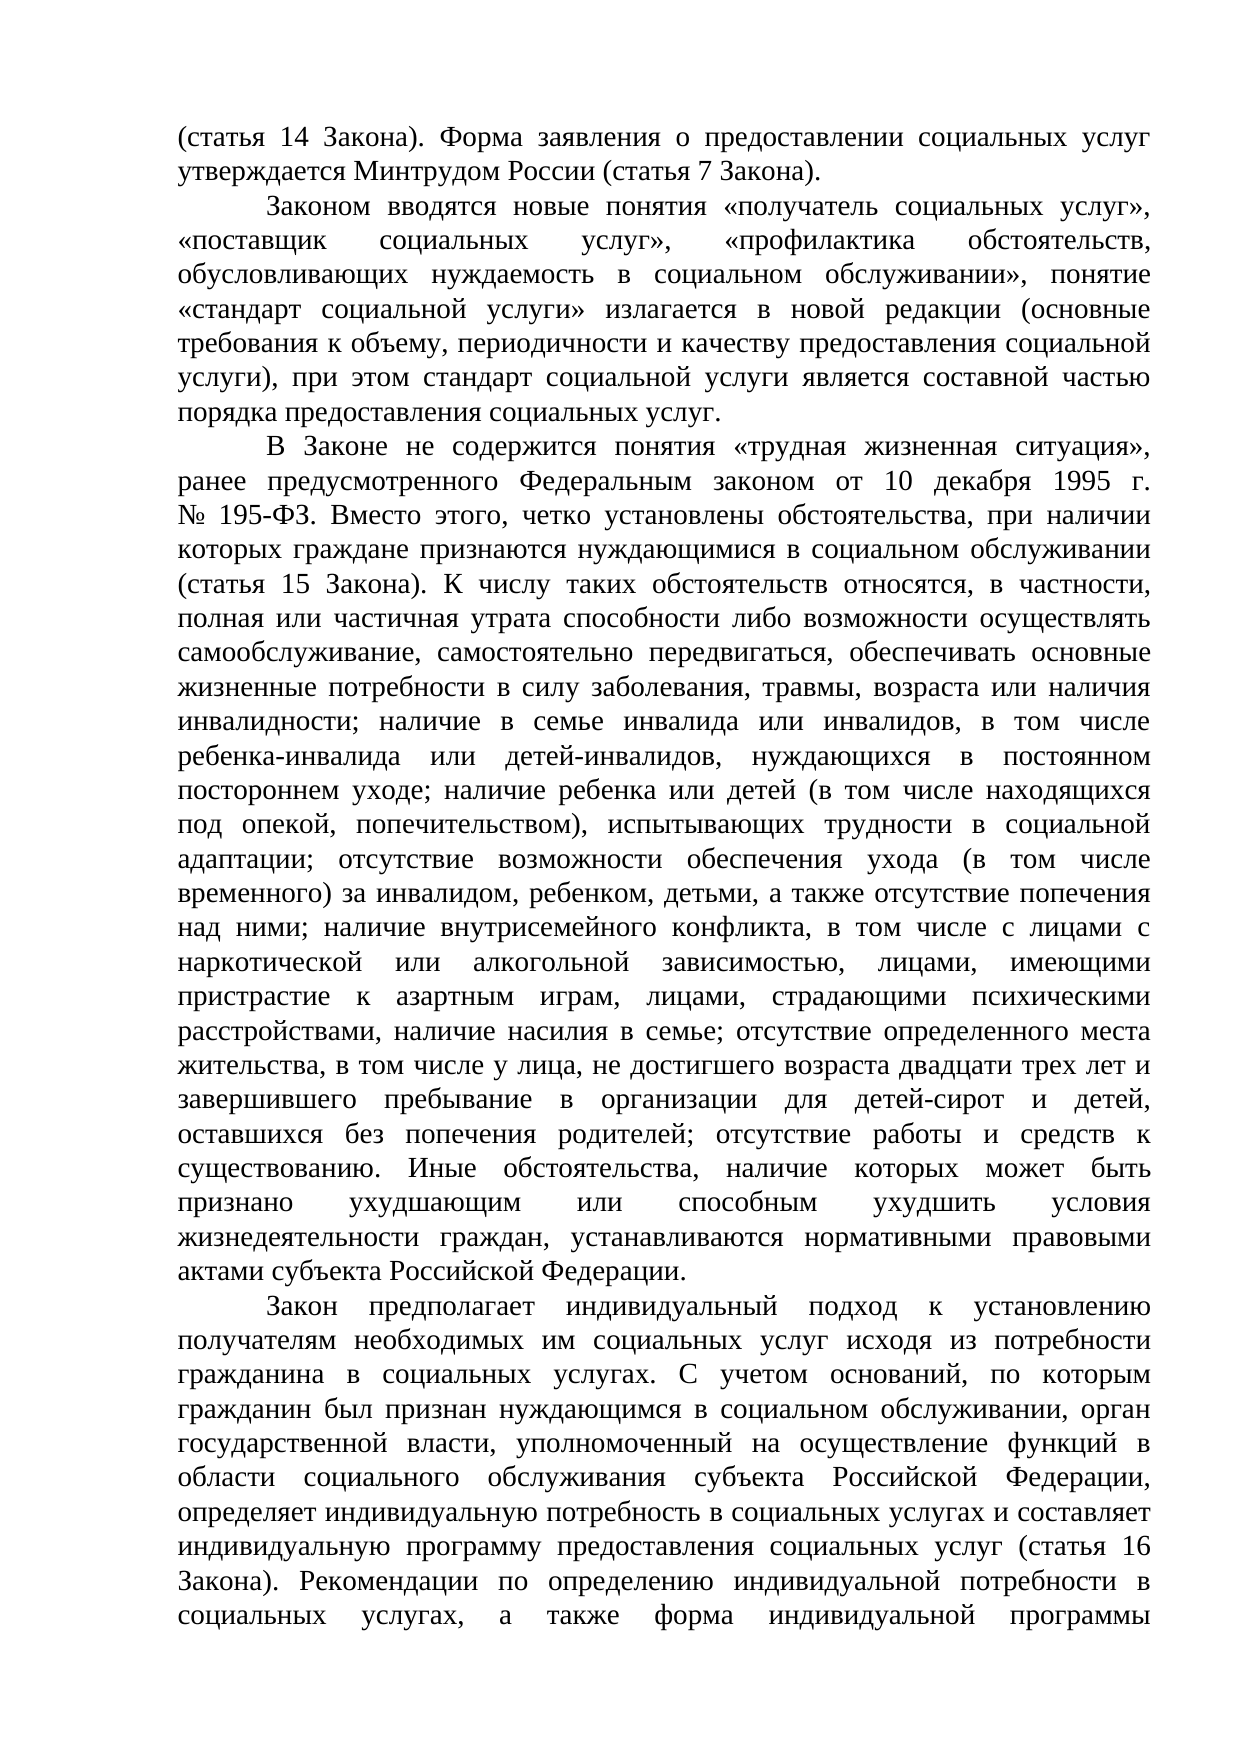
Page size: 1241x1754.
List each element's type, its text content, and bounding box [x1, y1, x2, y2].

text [177, 1287, 1152, 1631]
text В Законе не содержится понятия «трудная жизненная ситуация», ранее предусмотренного Федеральным законом от 10 декабря 1995 г. № 195-ФЗ. Вместо этого, четко установлены обстоятельства, при наличии которых граждане признаются нуждающимися в социальном обслуживании (статья 15 Закона). К числу таких обстоятельств относятся, в частности, полная или частичная утрата способности либо возможности осуществлять самообслуживание, самостоятельно передвигаться, обеспечивать основные жизненные потребности в силу заболевания, травмы, возраста или наличия инвалидности; наличие в семье инвалида или инвалидов, в том числе ребенка-инвалида или детей-инвалидов, нуждающихся в постоянном постороннем уходе; наличие ребенка или детей (в том числе находящихся под опекой, попечительством), испытывающих трудности в социальной адаптации; отсутствие возможности обеспечения ухода (в том числе временного) за инвалидом, ребенком, детьми, а также отсутствие попечения над ними; наличие внутрисемейного конфликта, в том числе с лицами с наркотической или алкогольной зависимостью, лицами, имеющими пристрастие к азартным играм, лицами, страдающими психическими расстройствами, наличие насилия в семье; отсутствие определенного места жительства, в том числе у лица, не достигшего возраста двадцати трех лет и завершившего пребывание в организации для детей-сирот и детей, оставшихся без попечения родителей; отсутствие работы и средств к существованию. Иные обстоятельства, наличие которых может быть признано ухудшающим или способным ухудшить условия жизнедеятельности граждан, устанавливаются нормативными правовыми актами субъекта Российской Федерации. [177, 427, 1152, 1287]
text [177, 118, 1152, 187]
text Законом вводятся новые понятия «получатель социальных услуг», «поставщик социальных услуг», «профилактика обстоятельств, обусловливающих нуждаемость в социальном обслуживании», понятие «стандарт социальной услуги» излагается в новой редакции (основные требования к объему, периодичности и качеству предоставления социальной услуги), при этом стандарт социальной услуги является составной частью порядка предоставления социальных услуг. [177, 187, 1152, 427]
